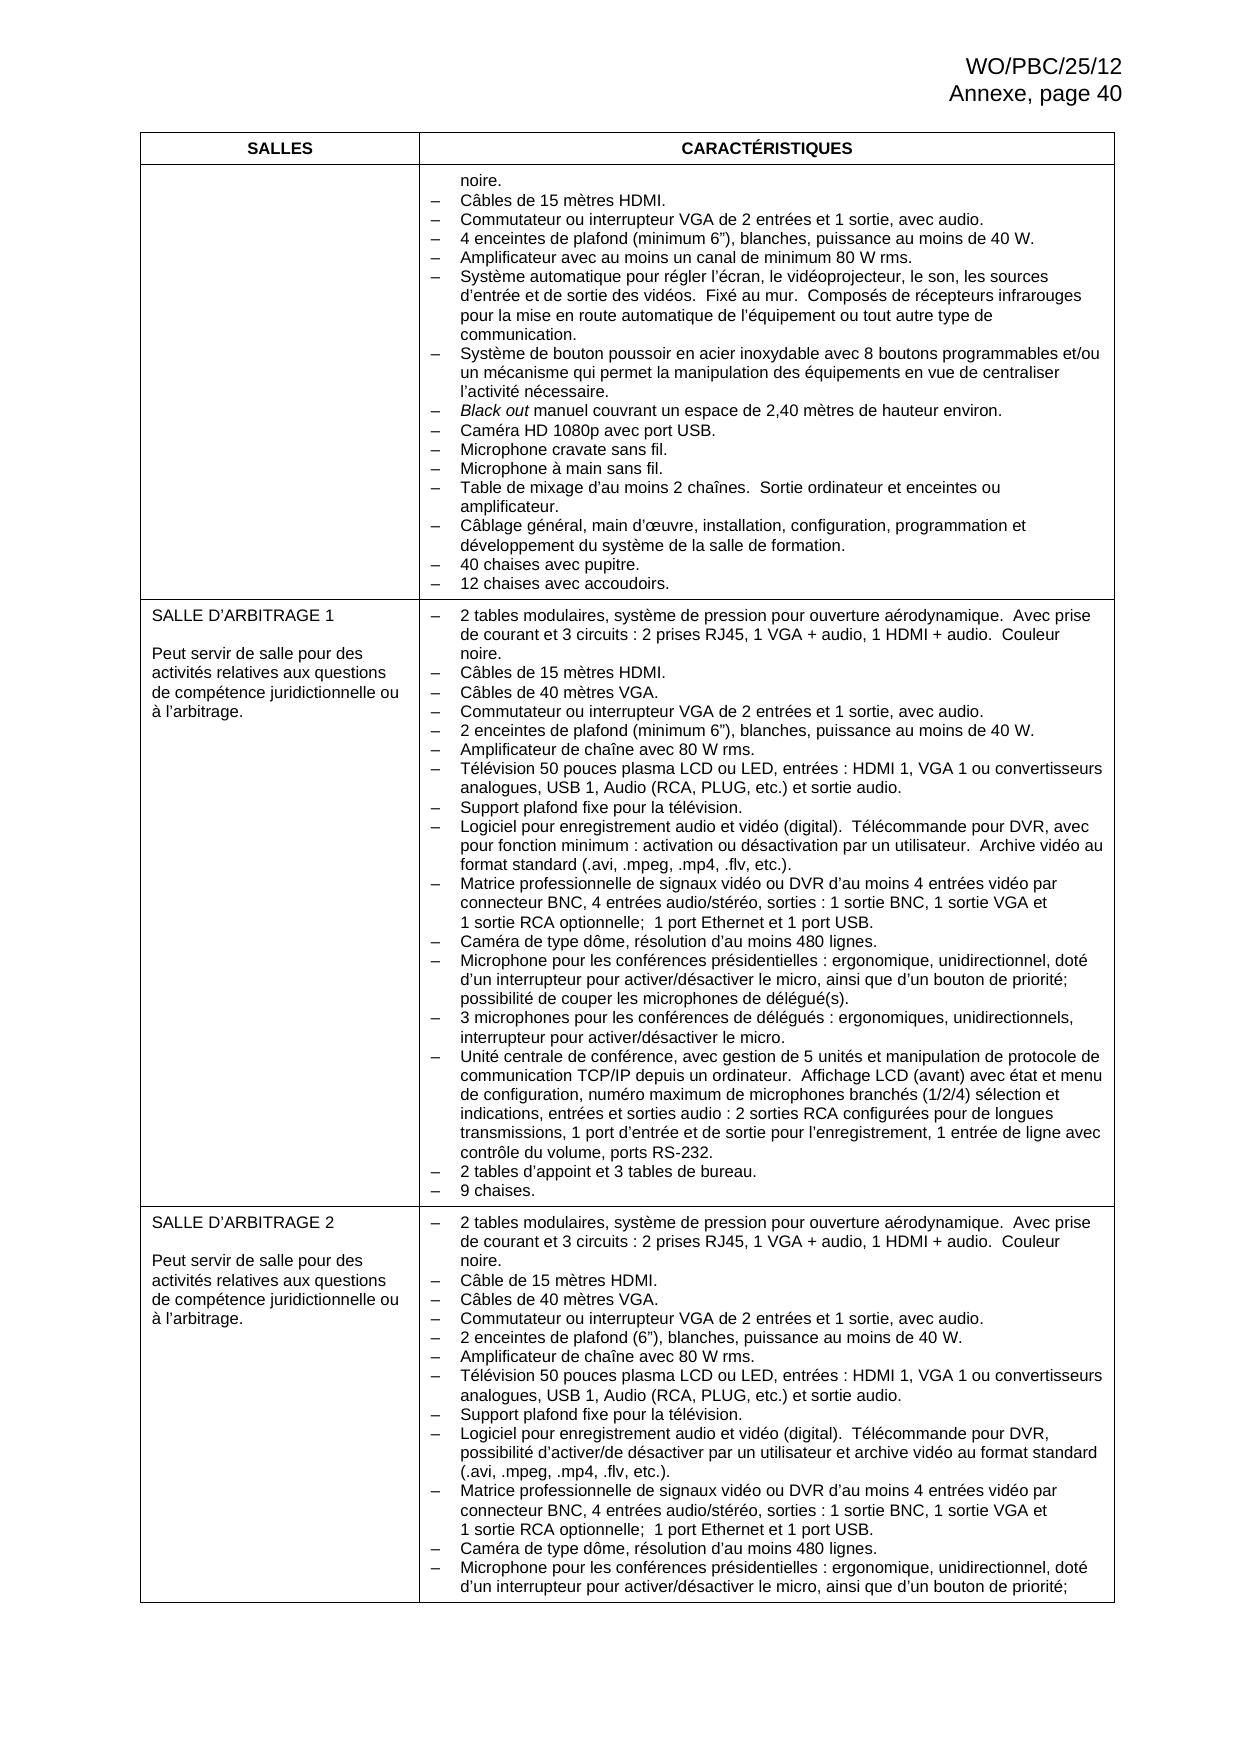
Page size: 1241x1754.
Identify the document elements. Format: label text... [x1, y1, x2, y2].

table_cell SALLE D’ARBITRAGE 1 Peut servir de salle pour des activités relatives aux questions de compétence juridictionnelle ou à l’arbitrage. [141, 600, 419, 1206]
table_header CARACTÉRISTIQUES [420, 133, 1114, 164]
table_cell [141, 1207, 419, 1602]
table_cell 2 tables modulaires, système de pression pour ouverture aérodynamique. Avec prise de courant et 3 circuits : 2 prises RJ45, 1 VGA + audio, 1 HDMI + audio. Couleur noire. Câbles de 15 mètres HDMI. Câbles de 40 mètres VGA. Commutateur ou interrupteur VGA de 2 entrées et 1 sortie, avec audio. 2 enceintes de plafond (minimum 6”), blanches, puissance au moins de 40 W. Amplificateur de chaîne avec 80 W rms. Télévision 50 pouces plasma LCD ou LED, entrées : HDMI 1, VGA 1 ou convertisseurs analogues, USB 1, Audio (RCA, PLUG, etc.) et sortie audio. Support plafond fixe pour la télévision. Logiciel pour enregistrement audio et vidéo (digital). Télécommande pour DVR, avec pour fonction minimum : activation ou désactivation par un utilisateur. Archive vidéo au format standard (.avi, .mpeg, .mp4, .flv, etc.). Matrice professionnelle de signaux vidéo ou DVR d’au moins 4 entrées vidéo par connecteur BNC, 4 entrées audio/stéréo, sorties : 1 sortie BNC, 1 sortie VGA et 1 sortie RCA optionnelle; 1 port Ethernet et 1 port USB. Caméra de type dôme, résolution d’au moins 480 lignes. Microphone pour les conférences présidentielles : ergonomique, unidirectionnel, doté d’un interrupteur pour activer/désactiver le micro, ainsi que d’un bouton de priorité; possibilité de couper les microphones de délégué(s). 3 microphones pour les conférences de délégués : ergonomiques, unidirectionnels, interrupteur pour activer/désactiver le micro. Unité centrale de conférence, avec gestion de 5 unités et manipulation de protocole de communication TCP/IP depuis un ordinateur. Affichage LCD (avant) avec état et menu de configuration, numéro maximum de microphones branchés (1/2/4) sélection et indications, entrées et sorties audio : 2 sorties RCA configurées pour de longues transmissions, 1 port d’entrée et de sortie pour l’enregistrement, 1 entrée de ligne avec contrôle du volume, ports RS-232. 2 tables d’appoint et 3 tables de bureau. 9 chaises. [420, 600, 1114, 1206]
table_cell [420, 1207, 1114, 1602]
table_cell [420, 165, 1114, 599]
table_header SALLES [141, 133, 419, 164]
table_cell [141, 165, 419, 599]
